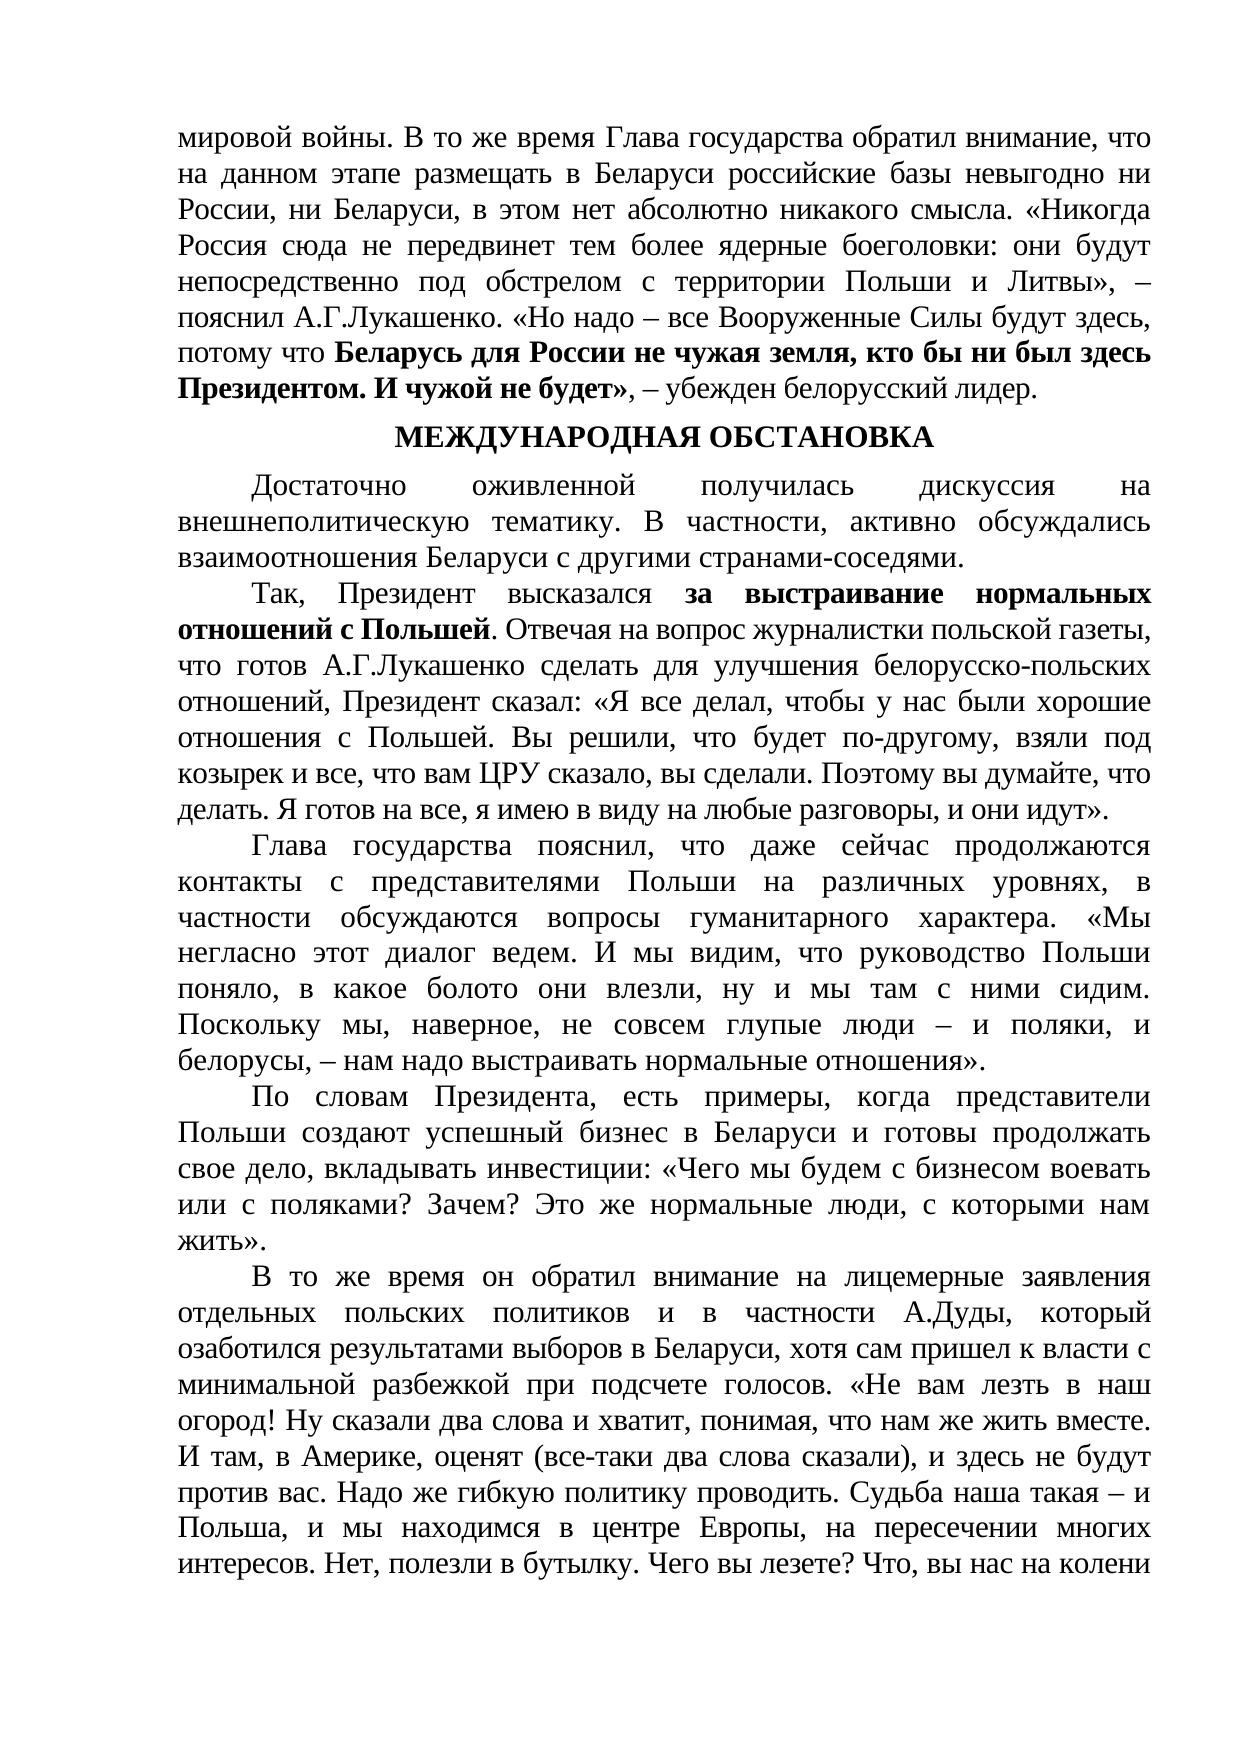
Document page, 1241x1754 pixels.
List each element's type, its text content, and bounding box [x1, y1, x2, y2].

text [177, 118, 1152, 406]
text Достаточно оживленной получилась дискуссия на внешнеполитическую тематику. В частности, активно обсуждались взаимоотношения Беларуси с другими странами-соседями. [177, 467, 1152, 574]
text Так, Президент высказался за выстраивание нормальных отношений с Польшей. Отвечая на вопрос журналистки польской газеты, что готов А.Г.Лукашенко сделать для улучшения белорусско-польских отношений, Президент сказал: «Я все делал, чтобы у нас были хорошие отношения с Польшей. Вы решили, что будет по-другому, взяли под козырек и все, что вам ЦРУ сказало, вы сделали. Поэтому вы думайте, что делать. Я готов на все, я имею в виду на любые разговоры, и они идут». [177, 574, 1152, 826]
text Глава государства пояснил, что даже сейчас продолжаются контакты с представителями Польши на различных уровнях, в частности обсуждаются вопросы гуманитарного характера. «Мы негласно этот диалог ведем. И мы видим, что руководство Польши поняло, в какое болото они влезли, ну и мы там с ними сидим. Поскольку мы, наверное, не совсем глупые люди – и поляки, и белорусы, – нам надо выстраивать нормальные отношения». [177, 826, 1152, 1077]
text МЕЖДУНАРОДНАЯ ОБСТАНОВКА [177, 418, 1152, 454]
text По словам Президента, есть примеры, когда представители Польши создают успешный бизнес в Беларуси и готовы продолжать свое дело, вкладывать инвестиции: «Чего мы будем с бизнесом воевать или с поляками? Зачем? Это же нормальные люди, с которыми нам жить». [177, 1077, 1152, 1257]
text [177, 1257, 1152, 1581]
